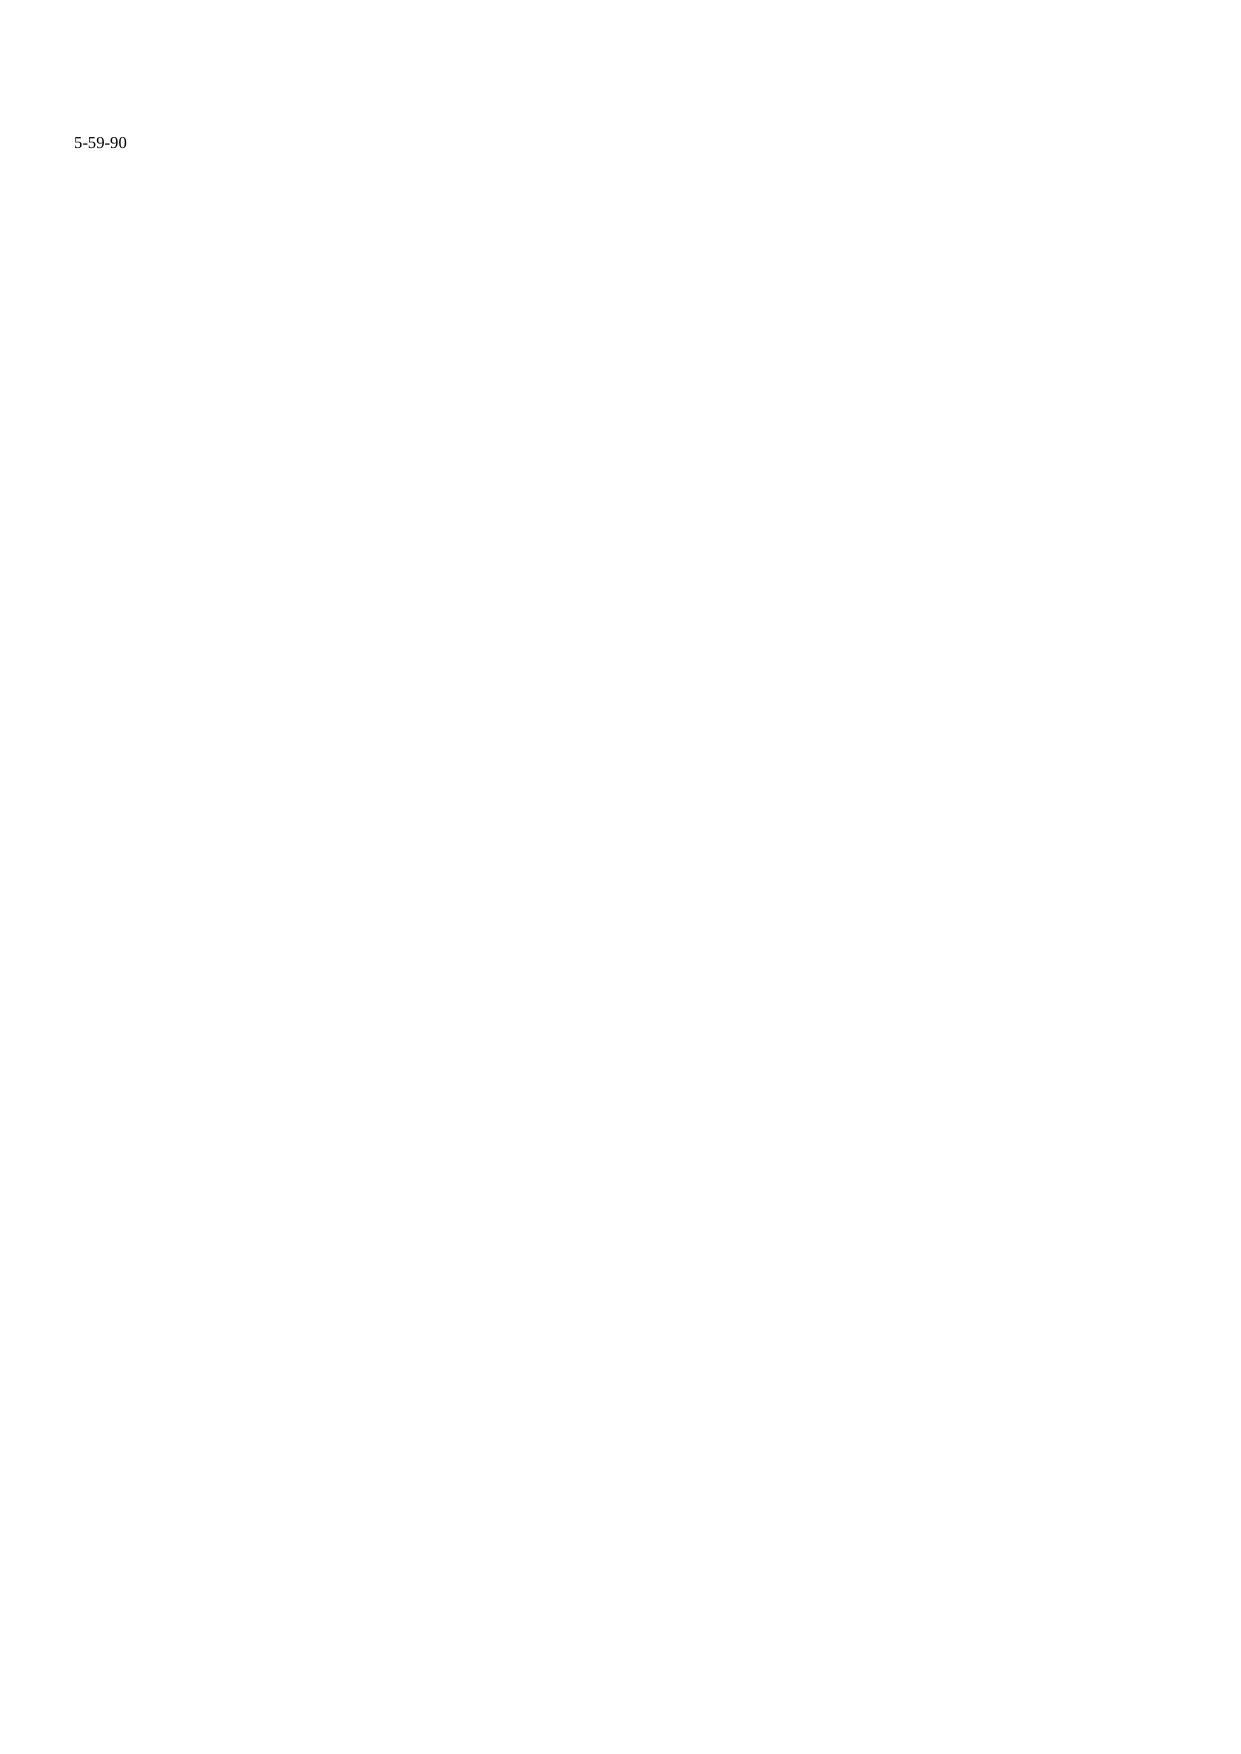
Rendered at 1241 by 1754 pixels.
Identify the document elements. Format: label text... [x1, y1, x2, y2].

text 5-59-90 [74, 132, 1004, 152]
